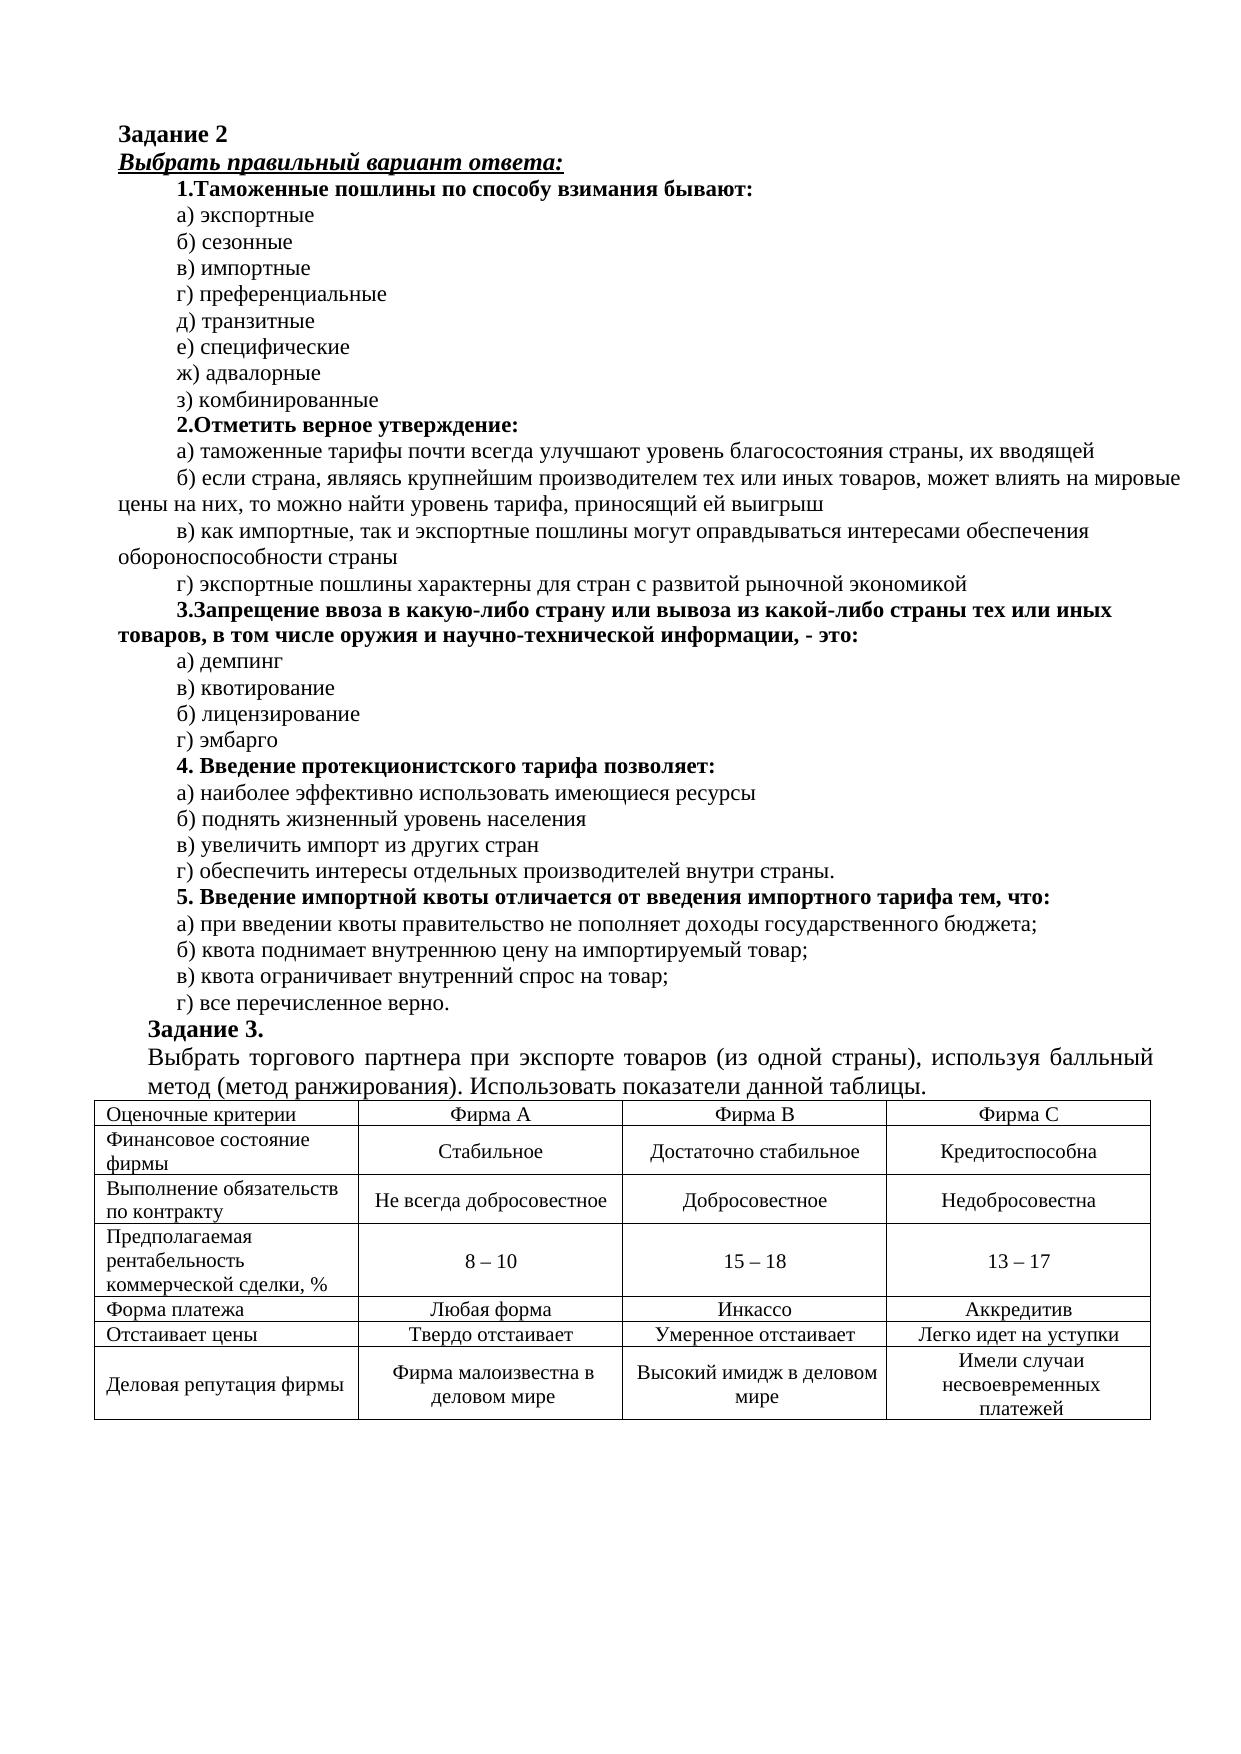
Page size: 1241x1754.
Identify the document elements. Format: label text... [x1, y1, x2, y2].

text б) если страна, являясь крупнейшим производителем тех или иных товаров, может влиять на мировые цены на них, то можно найти уровень тарифа, приносящий ей выигрыш [118, 464, 1182, 517]
table_cell Твердо отстаивает [359, 1322, 622, 1346]
text 1.Таможенные пошлины по способу взимания бывают: а) экспортные [176, 176, 758, 228]
text з) комбинированные [176, 386, 1182, 412]
table_cell Выполнение обязательств по контракту [95, 1175, 358, 1223]
table_cell Не всегда добросовестное [359, 1175, 622, 1223]
table_cell Инкассо [623, 1297, 886, 1321]
table_cell Высокий имидж в деловом мире [623, 1347, 886, 1419]
text в) квотирование б) лицензирование г) эмбарго [176, 674, 366, 753]
table_cell Фирма малоизвестна в деловом мире [359, 1347, 622, 1419]
text а) таможенные тарифы почти всегда улучшают уровень благосостояния страны, их вводящей [176, 438, 1182, 464]
table_cell 15 – 18 [623, 1224, 886, 1296]
text товаров, в том числе оружия и научно-технической информации, - это: а) демпинг [118, 622, 864, 674]
text в) увеличить импорт из других стран [176, 831, 1182, 857]
table_cell Достаточно стабильное [623, 1126, 886, 1174]
table_cell Форма платежа [95, 1297, 358, 1321]
table_cell Финансовое состояние фирмы [95, 1126, 358, 1174]
text 5. Введение импортной квоты отличается от введения импортного тарифа тем, что: а) при введении квоты правительство не пополняет доходы государственного бюджета; б) квота поднимает внутреннюю цену на импортируемый товар; [176, 884, 1056, 962]
text Выбрать торгового партнера при экспорте товаров (из одной страны), используя балльный метод (метод ранжирования). Использовать показатели данной таблицы. [147, 1043, 1158, 1100]
text Задание 2 [118, 119, 1182, 147]
text е) специфические ж) адвалорные [176, 333, 356, 386]
table_cell Легко идет на уступки [887, 1322, 1150, 1346]
table_cell Предполагаемая рентабельность коммерческой сделки, % [95, 1224, 358, 1296]
table_cell Умеренное отстаивает [623, 1322, 886, 1346]
text Выбрать правильный вариант ответа: [118, 147, 1182, 176]
table_header Фирма В [623, 1101, 886, 1125]
text а) наиболее эффективно использовать имеющиеся ресурсы б) поднять жизненный уровень населения [176, 779, 761, 831]
table_cell Любая форма [359, 1297, 622, 1321]
table_header Оценочные критерии [95, 1101, 358, 1125]
text 2.Отметить верное утверждение: [176, 412, 1182, 438]
table_header Фирма А [359, 1101, 622, 1125]
text в) как импортные, так и экспортные пошлины могут оправдываться интересами обеспечения обороноспособности страны [118, 517, 1095, 569]
table_cell Деловая репутация фирмы [95, 1347, 358, 1419]
table_cell Недобросовестна [887, 1175, 1150, 1223]
table_cell Кредитоспособна [887, 1126, 1150, 1174]
text г) обеспечить интересы отдельных производителей внутри страны. [176, 857, 1182, 884]
text Задание 3. [147, 1015, 1182, 1043]
table_cell Добросовестное [623, 1175, 886, 1223]
table_header Фирма С [887, 1101, 1150, 1125]
table_cell Стабильное [359, 1126, 622, 1174]
table_cell Отстаивает цены [95, 1322, 358, 1346]
text б) сезонные в) импортные [176, 228, 316, 280]
text в) квота ограничивает внутренний спрос на товар; г) все перечисленное верно. [176, 962, 675, 1015]
table_cell 13 – 17 [887, 1224, 1150, 1296]
table_cell Имели случаи несвоевременных платежей [887, 1347, 1150, 1419]
text г) экспортные пошлины характерны для стран с развитой рыночной экономикой 3.Запрещение ввоза в какую-либо страну или вывоза из какой-либо страны тех или иных [176, 569, 1118, 622]
table_cell Аккредитив [887, 1297, 1150, 1321]
table_cell 8 – 10 [359, 1224, 622, 1296]
text 4. Введение протекционистского тарифа позволяет: [176, 753, 1182, 779]
text г) преференциальные д) транзитные [176, 280, 392, 333]
